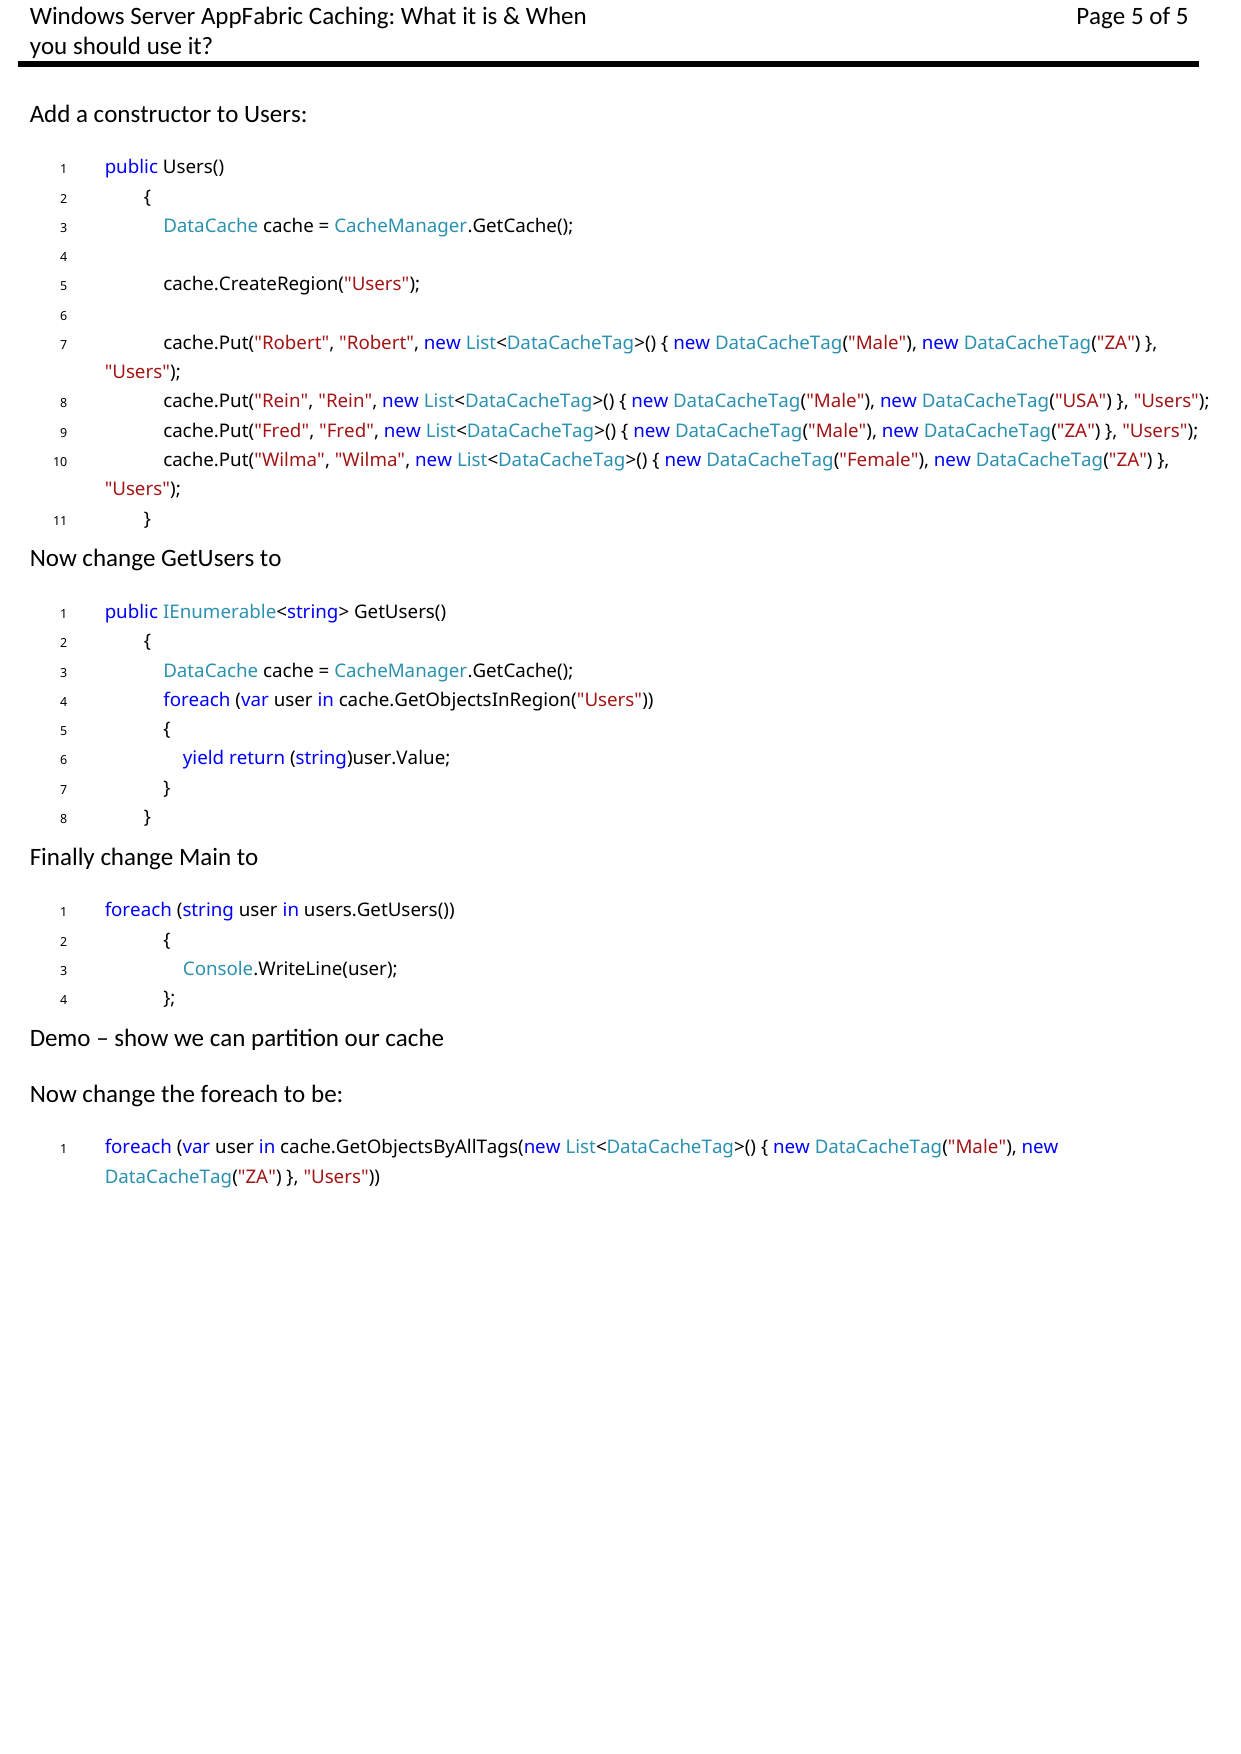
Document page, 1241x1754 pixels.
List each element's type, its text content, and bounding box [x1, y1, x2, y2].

list yield return (string)user.Value; [67, 745, 1211, 770]
list { [67, 183, 1211, 208]
list foreach (var user in cache.GetObjectsByAllTags(new List<DataCacheTag>() { new DataCacheTag("Male"), new DataCacheTag("ZA") }, "Users")) [67, 1134, 1211, 1188]
text Now change GetUsers to [29, 542, 1211, 573]
list public Users() [67, 154, 1211, 179]
list cache.Put("Rein", "Rein", new List<DataCacheTag>() { new DataCacheTag("Male"), new DataCacheTag("USA") }, "Users"); [67, 388, 1211, 413]
list } [67, 774, 1211, 799]
list cache.Put("Fred", "Fred", new List<DataCacheTag>() { new DataCacheTag("Male"), new DataCacheTag("ZA") }, "Users"); [67, 417, 1211, 443]
list public IEnumerable<string> GetUsers() [67, 598, 1211, 624]
list DataCache cache = CacheManager.GetCache(); [67, 212, 1211, 238]
list Console.WriteLine(user); [67, 955, 1211, 981]
list { [67, 926, 1211, 951]
list } [67, 505, 1211, 530]
text Demo – show we can partition our cache [29, 1022, 1211, 1053]
list { [67, 715, 1211, 741]
list { [67, 628, 1211, 653]
list } [67, 803, 1211, 829]
text Now change the foreach to be: [29, 1078, 1211, 1108]
list foreach (var user in cache.GetObjectsInRegion("Users")) [67, 686, 1211, 712]
list cache.Put("Wilma", "Wilma", new List<DataCacheTag>() { new DataCacheTag("Female"), new DataCacheTag("ZA") }, "Users"); [67, 446, 1211, 501]
list DataCache cache = CacheManager.GetCache(); [67, 657, 1211, 682]
list cache.CreateRegion("Users"); [67, 271, 1211, 296]
list foreach (string user in users.GetUsers()) [67, 897, 1211, 922]
list }; [67, 984, 1211, 1010]
list cache.Put("Robert", "Robert", new List<DataCacheTag>() { new DataCacheTag("Male"), new DataCacheTag("ZA") }, "Users"); [67, 329, 1211, 384]
text Add a constructor to Users: [29, 98, 1211, 128]
text Finally change Main to [29, 841, 1211, 871]
